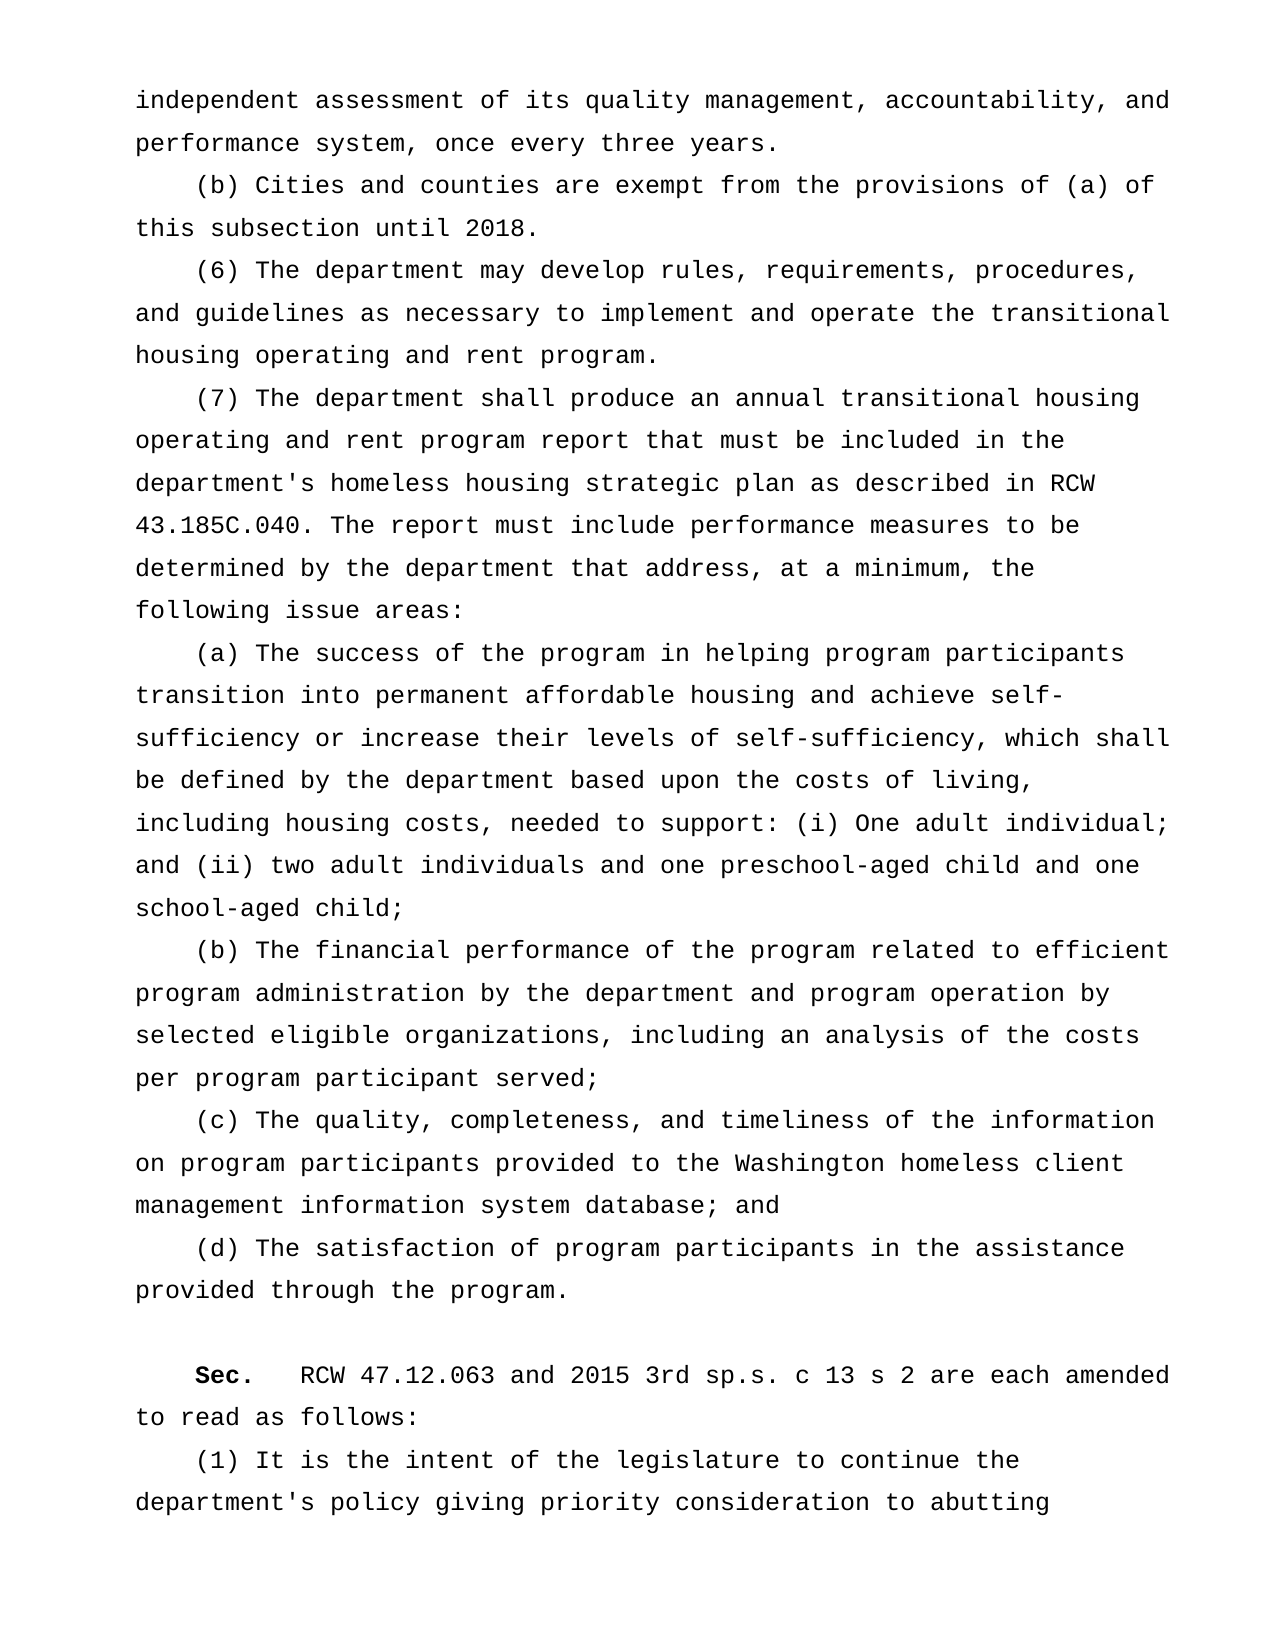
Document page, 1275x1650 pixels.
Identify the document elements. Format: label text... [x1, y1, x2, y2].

text Sec. RCW 47.12.063 and 2015 3rd sp.s. c 13 s 2 are each amended to read as follows: [135, 1349, 1170, 1434]
text (c) The quality, completeness, and timeliness of the information on program participants provided to the Washington homeless client management information system database; and [135, 1095, 1170, 1222]
text (a) The success of the program in helping program participants transition into permanent affordable housing and achieve self-sufficiency or increase their levels of self-sufficiency, which shall be defined by the department based upon the costs of living, including housing costs, needed to support: (i) One adult individual; and (ii) two adult individuals and one preschool-aged child and one school-aged child; [135, 627, 1170, 925]
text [135, 1434, 1170, 1519]
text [135, 75, 1170, 160]
text (d) The satisfaction of program participants in the assistance provided through the program. [135, 1222, 1170, 1307]
text (6) The department may develop rules, requirements, procedures, and guidelines as necessary to implement and operate the transitional housing operating and rent program. [135, 245, 1170, 372]
text (7) The department shall produce an annual transitional housing operating and rent program report that must be included in the department's homeless housing strategic plan as described in RCW 43.185C.040. The report must include performance measures to be determined by the department that address, at a minimum, the following issue areas: [135, 372, 1170, 627]
text (b) The financial performance of the program related to efficient program administration by the department and program operation by selected eligible organizations, including an analysis of the costs per program participant served; [135, 925, 1170, 1095]
text (b) Cities and counties are exempt from the provisions of (a) of this subsection until 2018. [135, 160, 1170, 245]
